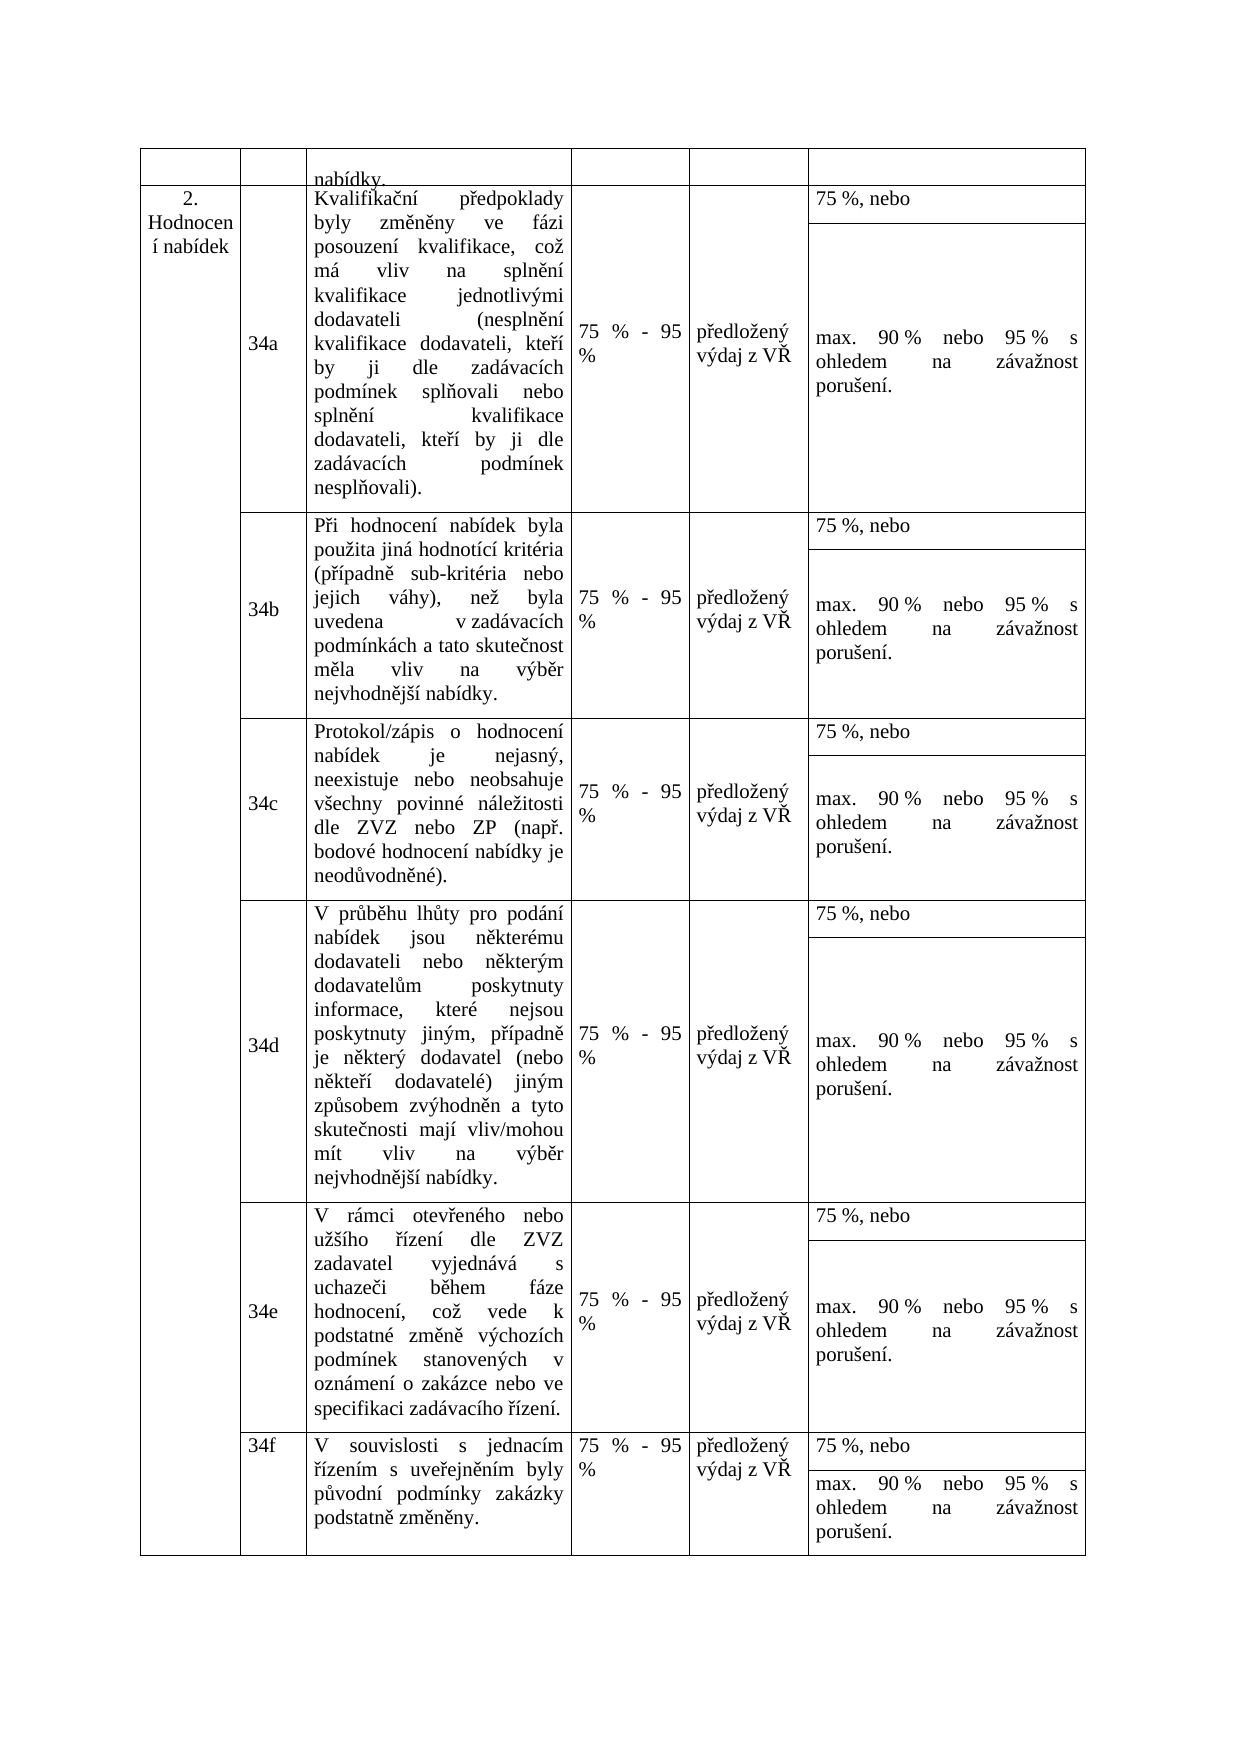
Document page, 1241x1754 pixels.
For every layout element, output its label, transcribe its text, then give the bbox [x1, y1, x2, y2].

table_cell předložený výdaj z VŘ [690, 186, 808, 512]
table_cell Kvalifikační předpoklady byly změněny ve fázi posouzení kvalifikace, což má vliv na splnění kvalifikace jednotlivými dodavateli (nesplnění kvalifikace dodavateli, kteří by ji dle zadávacích podmínek splňovali nebo splnění kvalifikace dodavateli, kteří by ji dle zadávacích podmínek nesplňovali). [307, 186, 571, 512]
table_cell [690, 1433, 808, 1555]
table_cell předložený výdaj z VŘ [690, 1203, 808, 1432]
table_cell předložený výdaj z VŘ [690, 901, 808, 1202]
table_cell V souvislosti s jednacím řízením s uveřejněním byly původní podmínky zakázky podstatně změněny. [307, 1433, 571, 1555]
table_cell 34e [241, 1203, 306, 1432]
table_cell max. 90 % nebo 95 % s ohledem na závažnost porušení. [809, 224, 1085, 512]
table_cell max. 90 % nebo 95 % s ohledem na závažnost porušení. [809, 1241, 1085, 1432]
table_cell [809, 1471, 1085, 1555]
table_cell 75 % - 95 % [572, 1433, 689, 1555]
table_cell 34b [241, 513, 306, 718]
table_cell 75 % - 95 % [572, 186, 689, 512]
table_cell 2. Hodnocení nabídek [141, 186, 240, 1555]
table_cell 75 % - 95 % [572, 513, 689, 718]
table_cell Při hodnocení nabídek byla použita jiná hodnotící kritéria (případně sub-kritéria nebo jejich váhy), než byla uvedena v zadávacích podmínkách a tato skutečnost měla vliv na výběr nejvhodnější nabídky. [307, 513, 571, 718]
table_cell předložený výdaj z VŘ [690, 513, 808, 718]
table_cell 75 %, nebo [809, 719, 1085, 755]
table_cell 75 %, nebo [809, 186, 1085, 223]
table_cell 34f [241, 1433, 306, 1555]
table_cell V průběhu lhůty pro podání nabídek jsou některému dodavateli nebo některým dodavatelům poskytnuty informace, které nejsou poskytnuty jiným, případně je některý dodavatel (nebo někteří dodavatelé) jiným způsobem zvýhodněn a tyto skutečnosti mají vliv/mohou mít vliv na výběr nejvhodnější nabídky. [307, 901, 571, 1202]
table_cell 75 %, nebo [809, 513, 1085, 549]
table_cell 75 %, nebo [809, 901, 1085, 937]
table_cell 75 % - 95 % [572, 1203, 689, 1432]
table_cell 75 %, nebo [809, 1203, 1085, 1239]
table_cell 75 % - 95 % [572, 719, 689, 899]
table_cell 34c [241, 719, 306, 899]
table_cell Protokol/zápis o hodnocení nabídek je nejasný, neexistuje nebo neobsahuje všechny povinné náležitosti dle ZVZ nebo ZP (např. bodové hodnocení nabídky je neodůvodněné). [307, 719, 571, 899]
table_cell 34d [241, 901, 306, 1202]
table_cell max. 90 % nebo 95 % s ohledem na závažnost porušení. [809, 938, 1085, 1202]
table_cell V rámci otevřeného nebo užšího řízení dle ZVZ zadavatel vyjednává s uchazeči během fáze hodnocení, což vede k podstatné změně výchozích podmínek stanovených v oznámení o zakázce nebo ve specifikaci zadávacího řízení. [307, 1203, 571, 1432]
table_cell 75 %, nebo [809, 1433, 1085, 1469]
table_cell 34a [241, 186, 306, 512]
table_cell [809, 149, 1085, 185]
table_cell 75 % - 95 % [572, 901, 689, 1202]
table_cell předložený výdaj z VŘ [690, 719, 808, 899]
table_cell max. 90 % nebo 95 % s ohledem na závažnost porušení. [809, 550, 1085, 718]
table_cell max. 90 % nebo 95 % s ohledem na závažnost porušení. [809, 756, 1085, 899]
